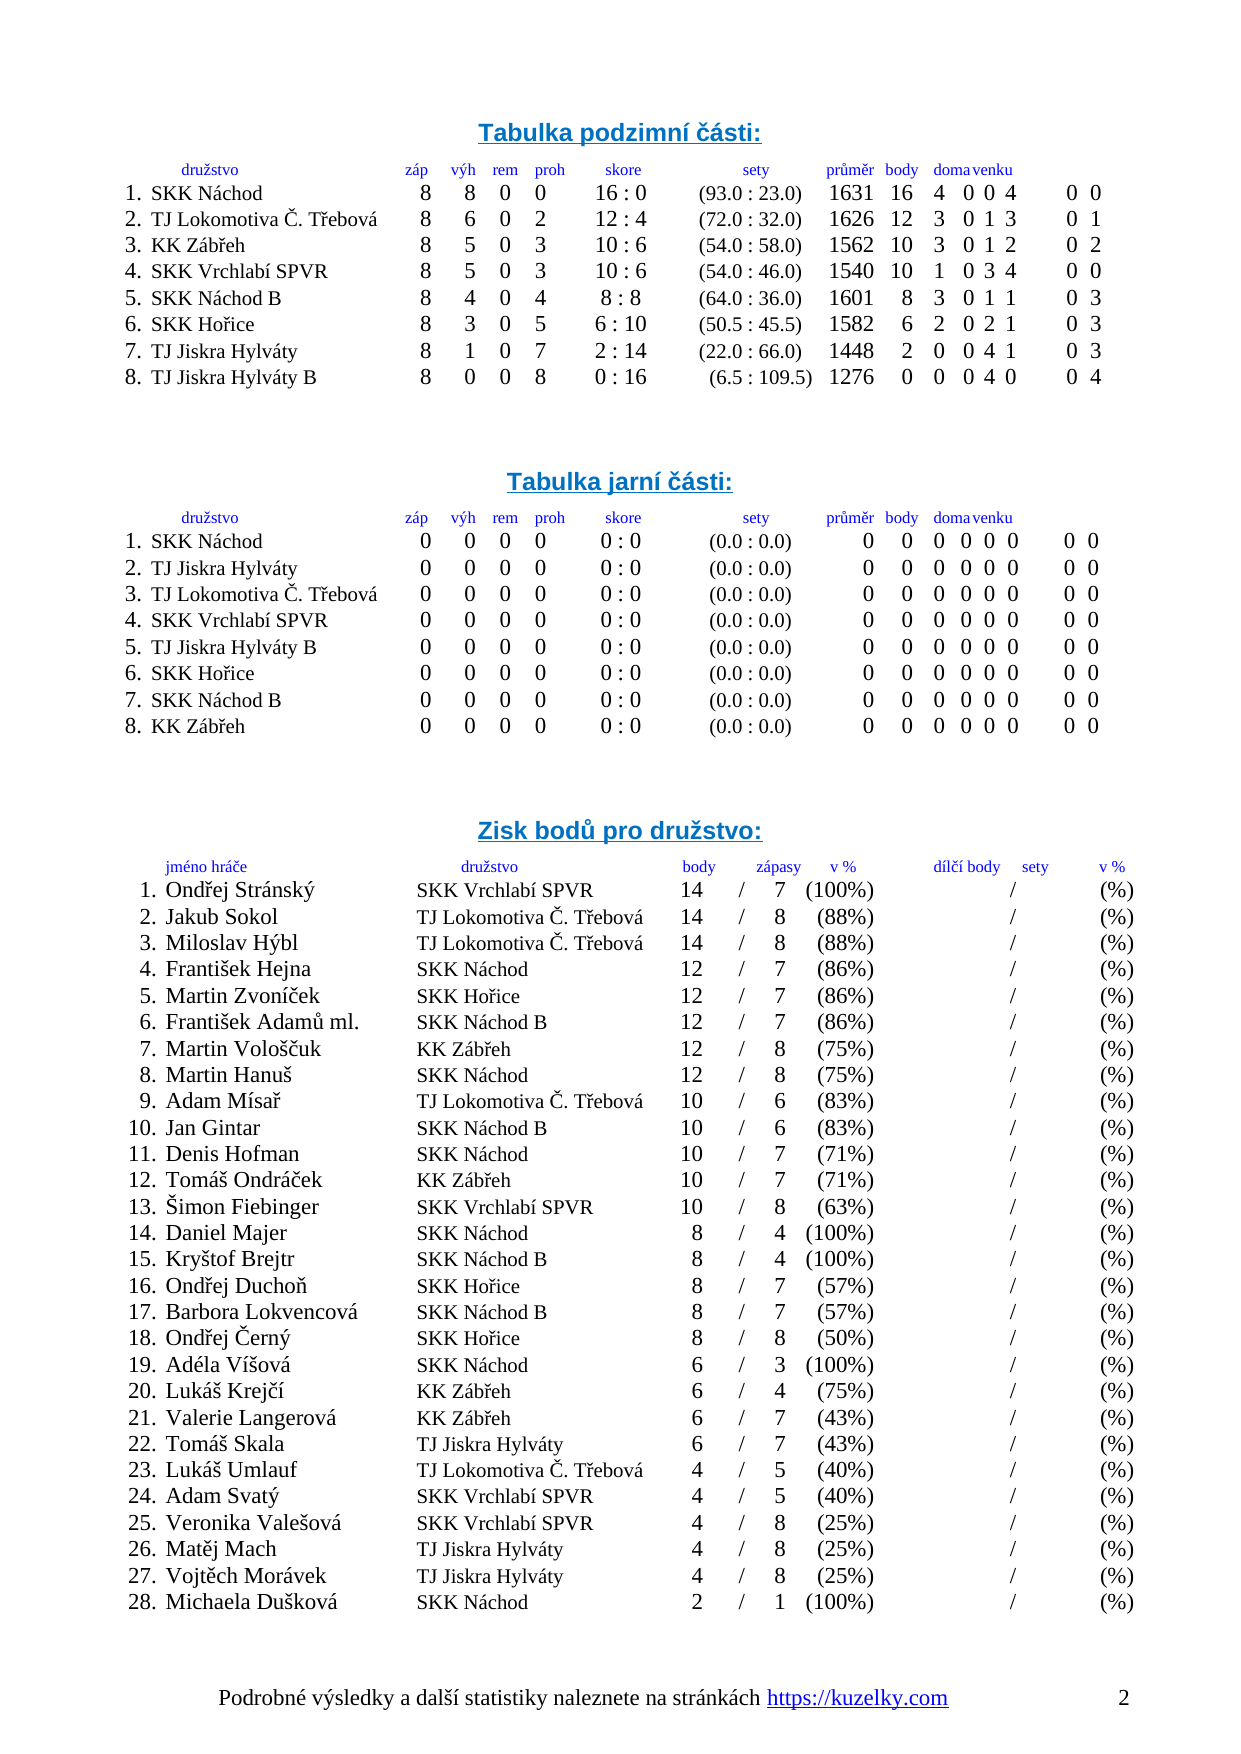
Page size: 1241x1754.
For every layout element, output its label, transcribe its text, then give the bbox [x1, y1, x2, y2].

text družstvo záp výh rem proh skore sety průměr body doma venku [106, 508, 1134, 527]
text 3. KK Zábřeh 8 5 0 3 10 : 6 (54.0 : 58.0) 1562 10 3 0 1 2 0 2 [106, 231, 1134, 258]
text 18. Ondřej Černý SKK Hořice 8 / 8 (50%) / (%) [106, 1324, 1134, 1351]
text 4. SKK Vrchlabí SPVR 0 0 0 0 0 : 0 (0.0 : 0.0) 0 0 0 0 0 0 0 0 [106, 607, 1134, 633]
text Zisk bodů pro družstvo: [94, 816, 1145, 845]
text 2. TJ Jiskra Hylváty 0 0 0 0 0 : 0 (0.0 : 0.0) 0 0 0 0 0 0 0 0 [106, 554, 1134, 580]
text 3. TJ Lokomotiva Č. Třebová 0 0 0 0 0 : 0 (0.0 : 0.0) 0 0 0 0 0 0 0 0 [106, 580, 1134, 607]
text družstvo záp výh rem proh skore sety průměr body doma venku [106, 159, 1134, 178]
text 9. Adam Mísař TJ Lokomotiva Č. Třebová 10 / 6 (83%) / (%) [106, 1087, 1134, 1114]
text 2. TJ Lokomotiva Č. Třebová 8 6 0 2 12 : 4 (72.0 : 32.0) 1626 12 3 0 1 3 0 1 [106, 205, 1134, 231]
text 26. Matěj Mach TJ Jiskra Hylváty 4 / 8 (25%) / (%) [106, 1535, 1134, 1562]
text 20. Lukáš Krejčí KK Zábřeh 6 / 4 (75%) / (%) [106, 1377, 1134, 1403]
text 21. Valerie Langerová KK Zábřeh 6 / 7 (43%) / (%) [106, 1403, 1134, 1430]
text 13. Šimon Fiebinger SKK Vrchlabí SPVR 10 / 8 (63%) / (%) [106, 1193, 1134, 1219]
text 4. SKK Vrchlabí SPVR 8 5 0 3 10 : 6 (54.0 : 46.0) 1540 10 1 0 3 4 0 0 [106, 258, 1134, 284]
text 16. Ondřej Duchoň SKK Hořice 8 / 7 (57%) / (%) [106, 1272, 1134, 1298]
text 5. Martin Zvoníček SKK Hořice 12 / 7 (86%) / (%) [106, 982, 1134, 1008]
text 7. Martin Vološčuk KK Zábřeh 12 / 8 (75%) / (%) [106, 1034, 1134, 1061]
text 27. Vojtěch Morávek TJ Jiskra Hylváty 4 / 8 (25%) / (%) [106, 1562, 1134, 1588]
text 8. Martin Hanuš SKK Náchod 12 / 8 (75%) / (%) [106, 1061, 1134, 1087]
text 8. KK Zábřeh 0 0 0 0 0 : 0 (0.0 : 0.0) 0 0 0 0 0 0 0 0 [106, 712, 1134, 738]
text 14. Daniel Majer SKK Náchod 8 / 4 (100%) / (%) [106, 1219, 1134, 1245]
text 5. SKK Náchod B 8 4 0 4 8 : 8 (64.0 : 36.0) 1601 8 3 0 1 1 0 3 [106, 284, 1134, 310]
text 24. Adam Svatý SKK Vrchlabí SPVR 4 / 5 (40%) / (%) [106, 1483, 1134, 1509]
text 1. Ondřej Stránský SKK Vrchlabí SPVR 14 / 7 (100%) / (%) [106, 876, 1134, 903]
text 3. Miloslav Hýbl TJ Lokomotiva Č. Třebová 14 / 8 (88%) / (%) [106, 929, 1134, 956]
text 22. Tomáš Skala TJ Jiskra Hylváty 6 / 7 (43%) / (%) [106, 1430, 1134, 1456]
text 7. TJ Jiskra Hylváty 8 1 0 7 2 : 14 (22.0 : 66.0) 1448 2 0 0 4 1 0 3 [106, 337, 1134, 363]
text 12. Tomáš Ondráček KK Zábřeh 10 / 7 (71%) / (%) [106, 1166, 1134, 1193]
text 6. SKK Hořice 0 0 0 0 0 : 0 (0.0 : 0.0) 0 0 0 0 0 0 0 0 [106, 659, 1134, 686]
text jméno hráče družstvo body zápasy v % dílčí body sety v % [106, 857, 1134, 876]
text 11. Denis Hofman SKK Náchod 10 / 7 (71%) / (%) [106, 1140, 1134, 1166]
text 2. Jakub Sokol TJ Lokomotiva Č. Třebová 14 / 8 (88%) / (%) [106, 903, 1134, 929]
text 15. Kryštof Brejtr SKK Náchod B 8 / 4 (100%) / (%) [106, 1245, 1134, 1272]
text 17. Barbora Lokvencová SKK Náchod B 8 / 7 (57%) / (%) [106, 1298, 1134, 1324]
text 6. František Adamů ml. SKK Náchod B 12 / 7 (86%) / (%) [106, 1008, 1134, 1034]
text 10. Jan Gintar SKK Náchod B 10 / 6 (83%) / (%) [106, 1114, 1134, 1140]
text 19. Adéla Víšová SKK Náchod 6 / 3 (100%) / (%) [106, 1351, 1134, 1377]
text 8. TJ Jiskra Hylváty B 8 0 0 8 0 : 16 (6.5 : 109.5) 1276 0 0 0 4 0 0 4 [106, 363, 1134, 389]
text Tabulka podzimní části: [94, 118, 1145, 147]
text 7. SKK Náchod B 0 0 0 0 0 : 0 (0.0 : 0.0) 0 0 0 0 0 0 0 0 [106, 686, 1134, 712]
text 5. TJ Jiskra Hylváty B 0 0 0 0 0 : 0 (0.0 : 0.0) 0 0 0 0 0 0 0 0 [106, 633, 1134, 659]
text 25. Veronika Valešová SKK Vrchlabí SPVR 4 / 8 (25%) / (%) [106, 1509, 1134, 1535]
text 28. Michaela Dušková SKK Náchod 2 / 1 (100%) / (%) [106, 1588, 1134, 1614]
text Tabulka jarní části: [94, 467, 1145, 496]
text 4. František Hejna SKK Náchod 12 / 7 (86%) / (%) [106, 956, 1134, 982]
text 1. SKK Náchod 0 0 0 0 0 : 0 (0.0 : 0.0) 0 0 0 0 0 0 0 0 [106, 527, 1134, 554]
text 23. Lukáš Umlauf TJ Lokomotiva Č. Třebová 4 / 5 (40%) / (%) [106, 1456, 1134, 1483]
text 1. SKK Náchod 8 8 0 0 16 : 0 (93.0 : 23.0) 1631 16 4 0 0 4 0 0 [106, 178, 1134, 205]
text 6. SKK Hořice 8 3 0 5 6 : 10 (50.5 : 45.5) 1582 6 2 0 2 1 0 3 [106, 310, 1134, 337]
